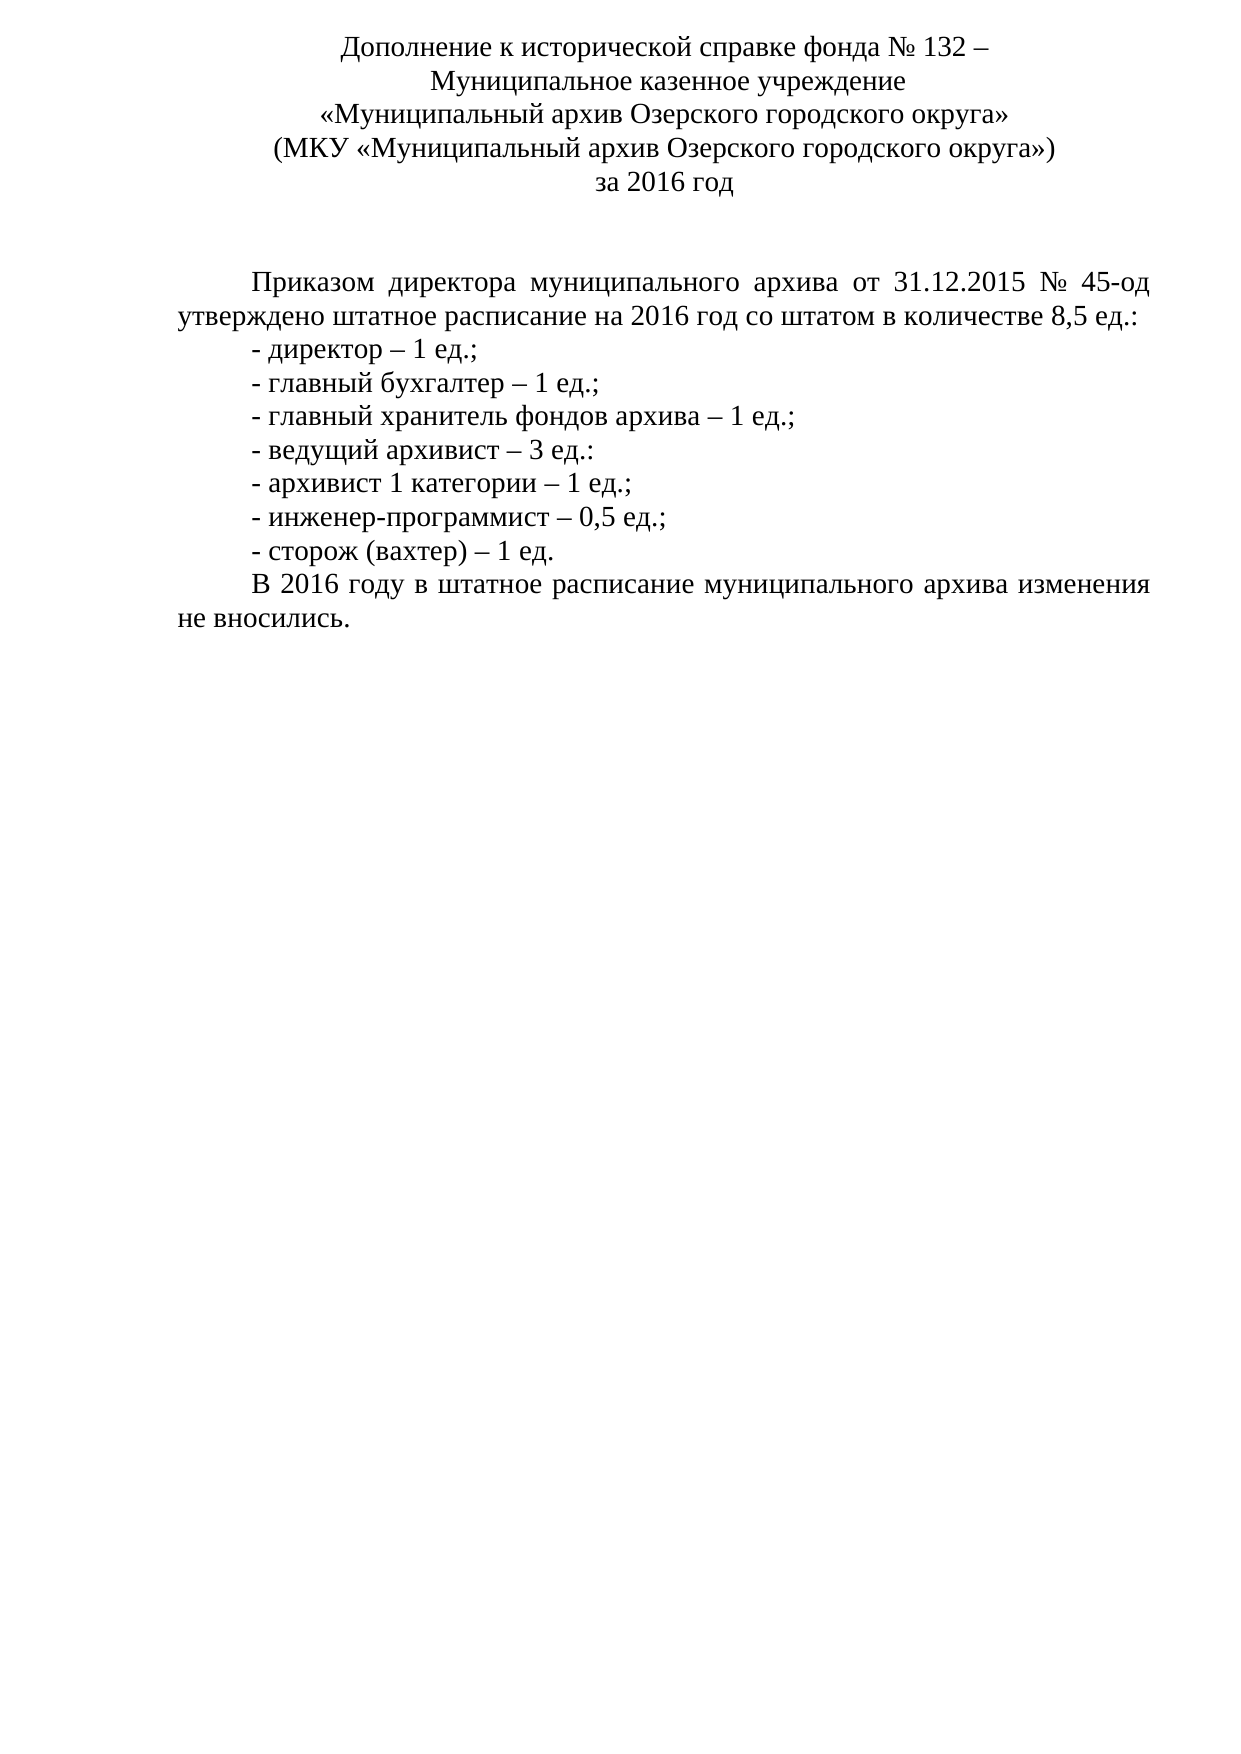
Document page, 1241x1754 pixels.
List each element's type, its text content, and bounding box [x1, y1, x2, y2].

text Дополнение к исторической справке фонда № 132 – [177, 29, 1152, 63]
text - главный бухгалтер – 1 ед.; [177, 365, 1152, 398]
text - архивист 1 категории – 1 ед.; [177, 466, 1152, 499]
text В 2016 году в штатное расписание муниципального архива изменения не вносились. [177, 566, 1152, 633]
text (МКУ «Муниципальный архив Озерского городского округа») [177, 130, 1152, 164]
text - ведущий архивист – 3 ед.: [177, 432, 1152, 466]
text - главный хранитель фондов архива – 1 ед.; [177, 398, 1152, 432]
text Муниципальное казенное учреждение [177, 63, 1152, 97]
text - инженер-программист – 0,5 ед.; [177, 499, 1152, 533]
text - сторож (вахтер) – 1 ед. [177, 533, 1152, 566]
text «Муниципальный архив Озерского городского округа» [177, 97, 1152, 130]
text Приказом директора муниципального архива от 31.12.2015 № 45-од утверждено штатное расписание на 2016 год со штатом в количестве 8,5 ед.: [177, 264, 1152, 331]
text - директор – 1 ед.; [177, 331, 1152, 365]
text за 2016 год [177, 164, 1152, 197]
